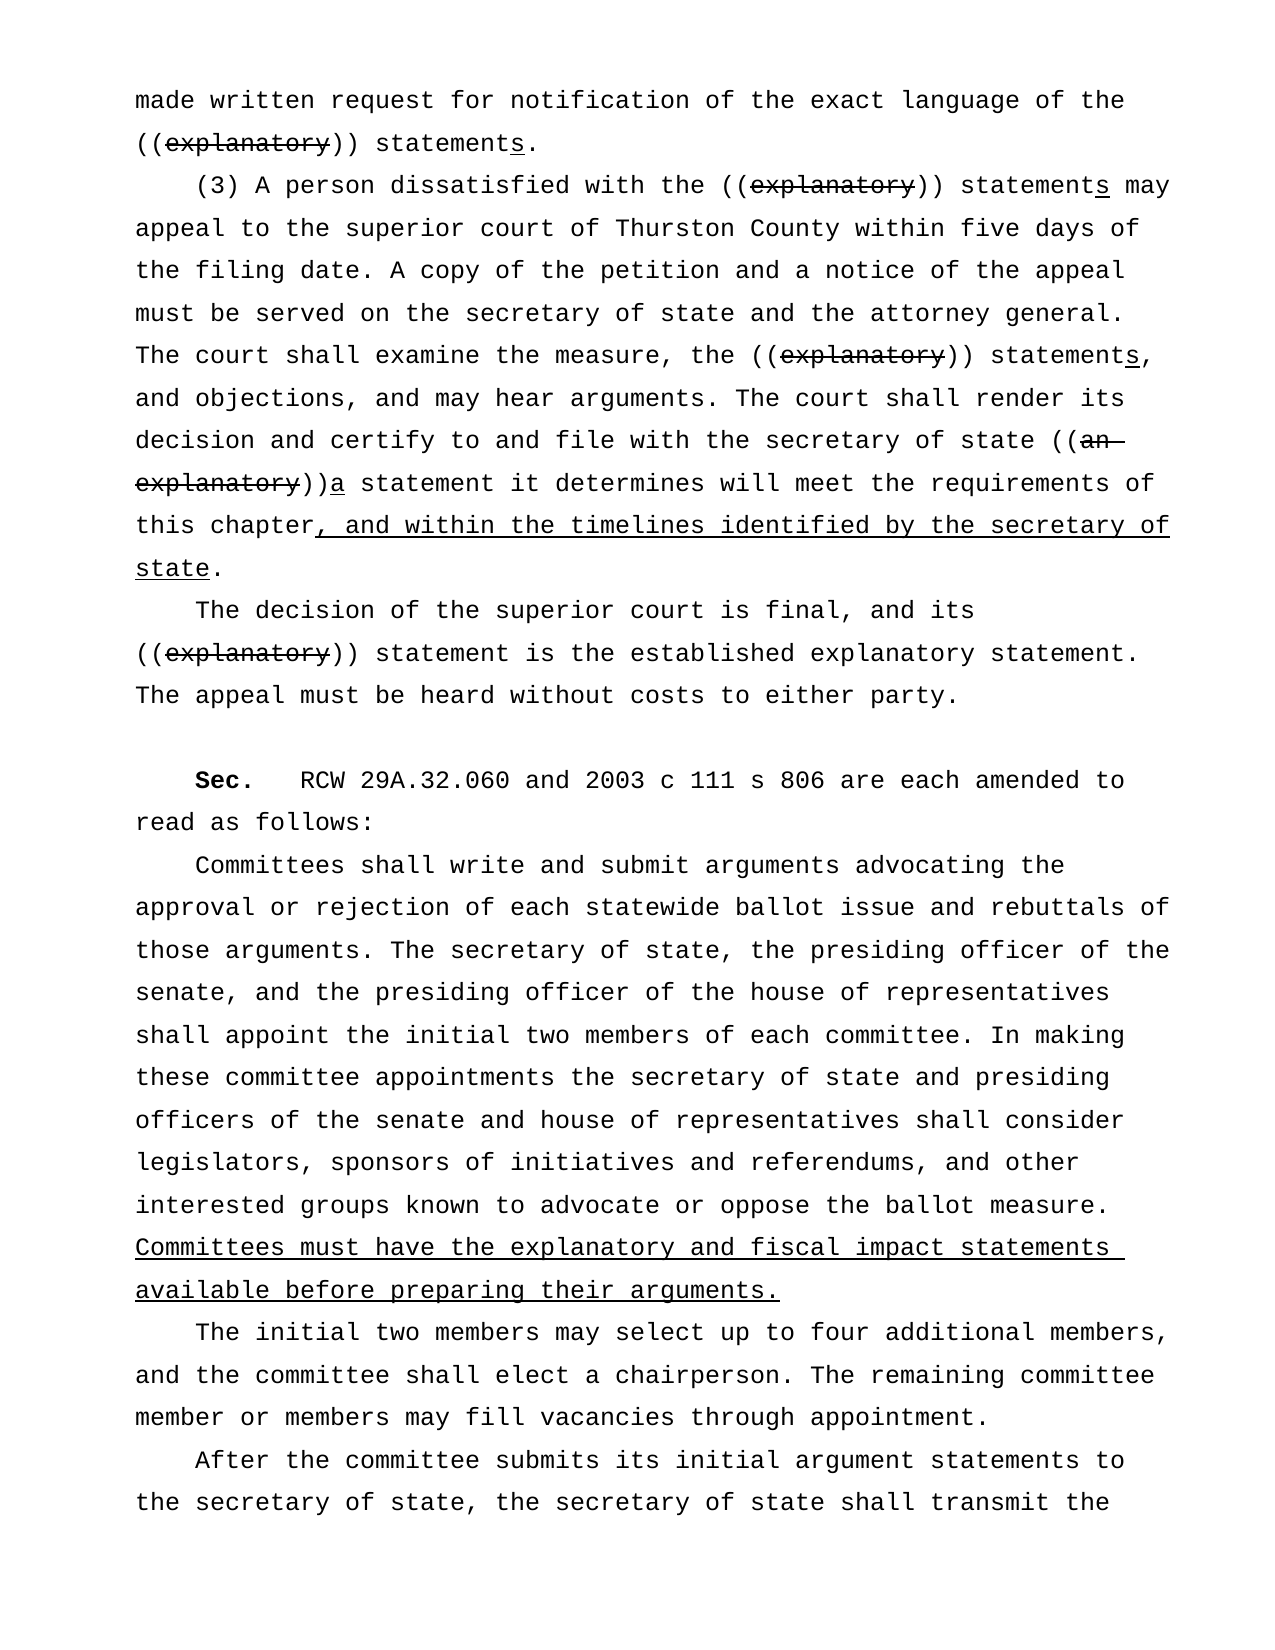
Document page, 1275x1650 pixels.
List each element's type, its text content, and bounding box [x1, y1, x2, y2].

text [135, 75, 1170, 160]
text The initial two members may select up to four additional members, and the committee shall elect a chairperson. The remaining committee member or members may fill vacancies through appointment. [135, 1307, 1170, 1434]
text Sec. RCW 29A.32.060 and 2003 c 111 s 806 are each amended to read as follows: [135, 754, 1170, 839]
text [135, 1434, 1170, 1519]
text (3) A person dissatisfied with the ((explanatory)) statements may appeal to the superior court of Thurston County within five days of the filing date. A copy of the petition and a notice of the appeal must be served on the secretary of state and the attorney general. The court shall examine the measure, the ((explanatory)) statements, and objections, and may hear arguments. The court shall render its decision and certify to and file with the secretary of state ((an explanatory))a statement it determines will meet the requirements of this chapter, and within the timelines identified by the secretary of state. [135, 160, 1170, 585]
text Committees shall write and submit arguments advocating the approval or rejection of each statewide ballot issue and rebuttals of those arguments. The secretary of state, the presiding officer of the senate, and the presiding officer of the house of representatives shall appoint the initial two members of each committee. In making these committee appointments the secretary of state and presiding officers of the senate and house of representatives shall consider legislators, sponsors of initiatives and referendums, and other interested groups known to advocate or oppose the ballot measure. Committees must have the explanatory and fiscal impact statements available before preparing their arguments. [135, 839, 1170, 1307]
text The decision of the superior court is final, and its ((explanatory)) statement is the established explanatory statement. The appeal must be heard without costs to either party. [135, 585, 1170, 712]
